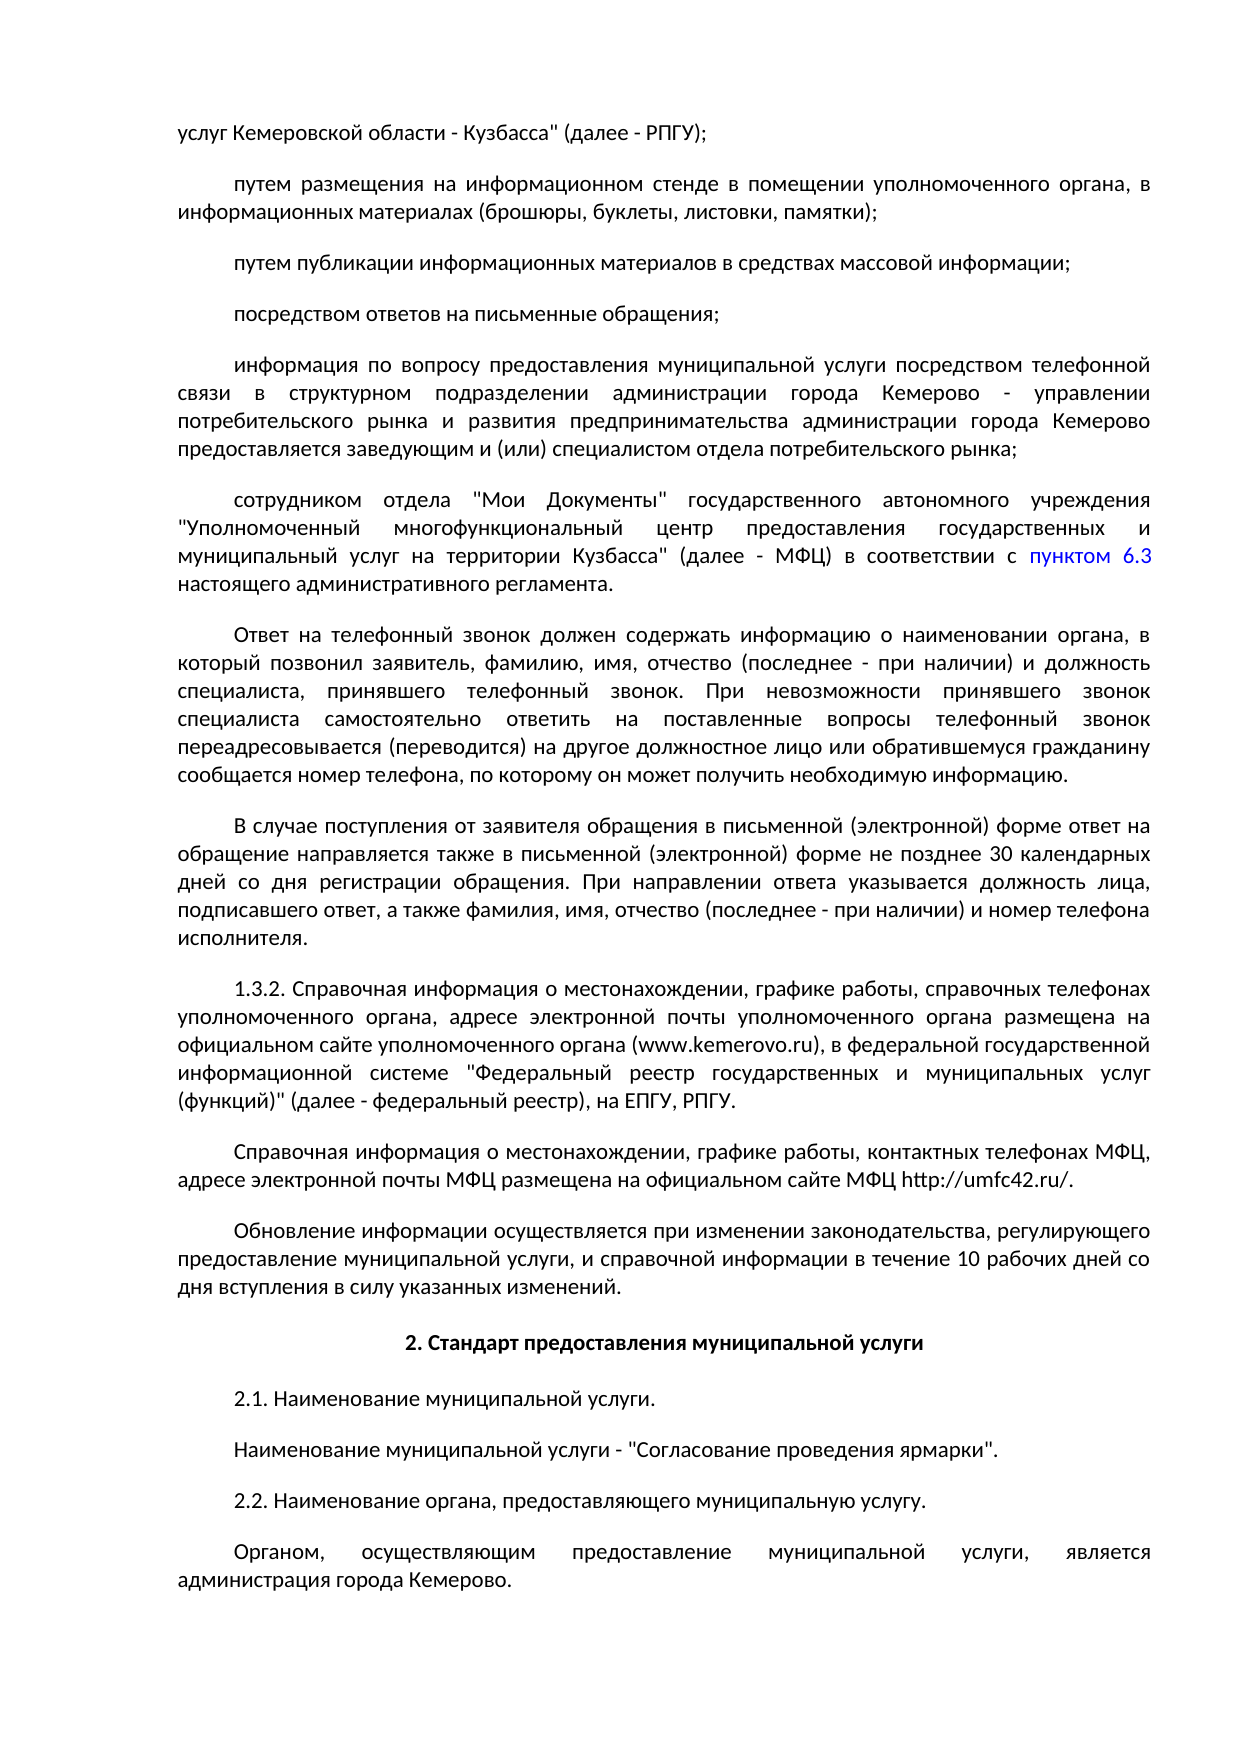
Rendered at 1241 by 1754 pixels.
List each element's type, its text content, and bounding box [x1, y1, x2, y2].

text информация по вопросу предоставления муниципальной услуги посредством телефонной связи в структурном подразделении администрации города Кемерово - управлении потребительского рынка и развития предпринимательства администрации города Кемерово предоставляется заведующим и (или) специалистом отдела потребительского рынка; [177, 350, 1152, 462]
text 1.3.2. Справочная информация о местонахождении, графике работы, справочных телефонах уполномоченного органа, адресе электронной почты уполномоченного органа размещена на официальном сайте уполномоченного органа (www.kemerovo.ru), в федеральной государственной информационной системе "Федеральный реестр государственных и муниципальных услуг (функций)" (далее - федеральный реестр), на ЕПГУ, РПГУ. [177, 974, 1152, 1114]
title 2. Стандарт предоставления муниципальной услуги [177, 1328, 1152, 1356]
text Справочная информация о местонахождении, графике работы, контактных телефонах МФЦ, адресе электронной почты МФЦ размещена на официальном сайте МФЦ http://umfc42.ru/. [177, 1137, 1152, 1193]
text путем размещения на информационном стенде в помещении уполномоченного органа, в информационных материалах (брошюры, буклеты, листовки, памятки); [177, 169, 1152, 225]
text путем публикации информационных материалов в средствах массовой информации; [177, 248, 1152, 276]
text сотрудником отдела "Мои Документы" государственного автономного учреждения "Уполномоченный многофункциональный центр предоставления государственных и муниципальный услуг на территории Кузбасса" (далее - МФЦ) в соответствии с пунктом 6.3 настоящего административного регламента. [177, 485, 1152, 597]
text Ответ на телефонный звонок должен содержать информацию о наименовании органа, в который позвонил заявитель, фамилию, имя, отчество (последнее - при наличии) и должность специалиста, принявшего телефонный звонок. При невозможности принявшего звонок специалиста самостоятельно ответить на поставленные вопросы телефонный звонок переадресовывается (переводится) на другое должностное лицо или обратившемуся гражданину сообщается номер телефона, по которому он может получить необходимую информацию. [177, 620, 1152, 788]
text Обновление информации осуществляется при изменении законодательства, регулирующего предоставление муниципальной услуги, и справочной информации в течение 10 рабочих дней со дня вступления в силу указанных изменений. [177, 1216, 1152, 1300]
text В случае поступления от заявителя обращения в письменной (электронной) форме ответ на обращение направляется также в письменной (электронной) форме не позднее 30 календарных дней со дня регистрации обращения. При направлении ответа указывается должность лица, подписавшего ответ, а также фамилия, имя, отчество (последнее - при наличии) и номер телефона исполнителя. [177, 811, 1152, 951]
text 2.1. Наименование муниципальной услуги. [177, 1384, 1152, 1412]
text 2.2. Наименование органа, предоставляющего муниципальную услугу. [177, 1486, 1152, 1514]
text посредством ответов на письменные обращения; [177, 299, 1152, 327]
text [177, 118, 1152, 146]
text Органом, осуществляющим предоставление муниципальной услуги, является администрация города Кемерово. [177, 1537, 1152, 1593]
text Наименование муниципальной услуги - "Согласование проведения ярмарки". [177, 1435, 1152, 1463]
